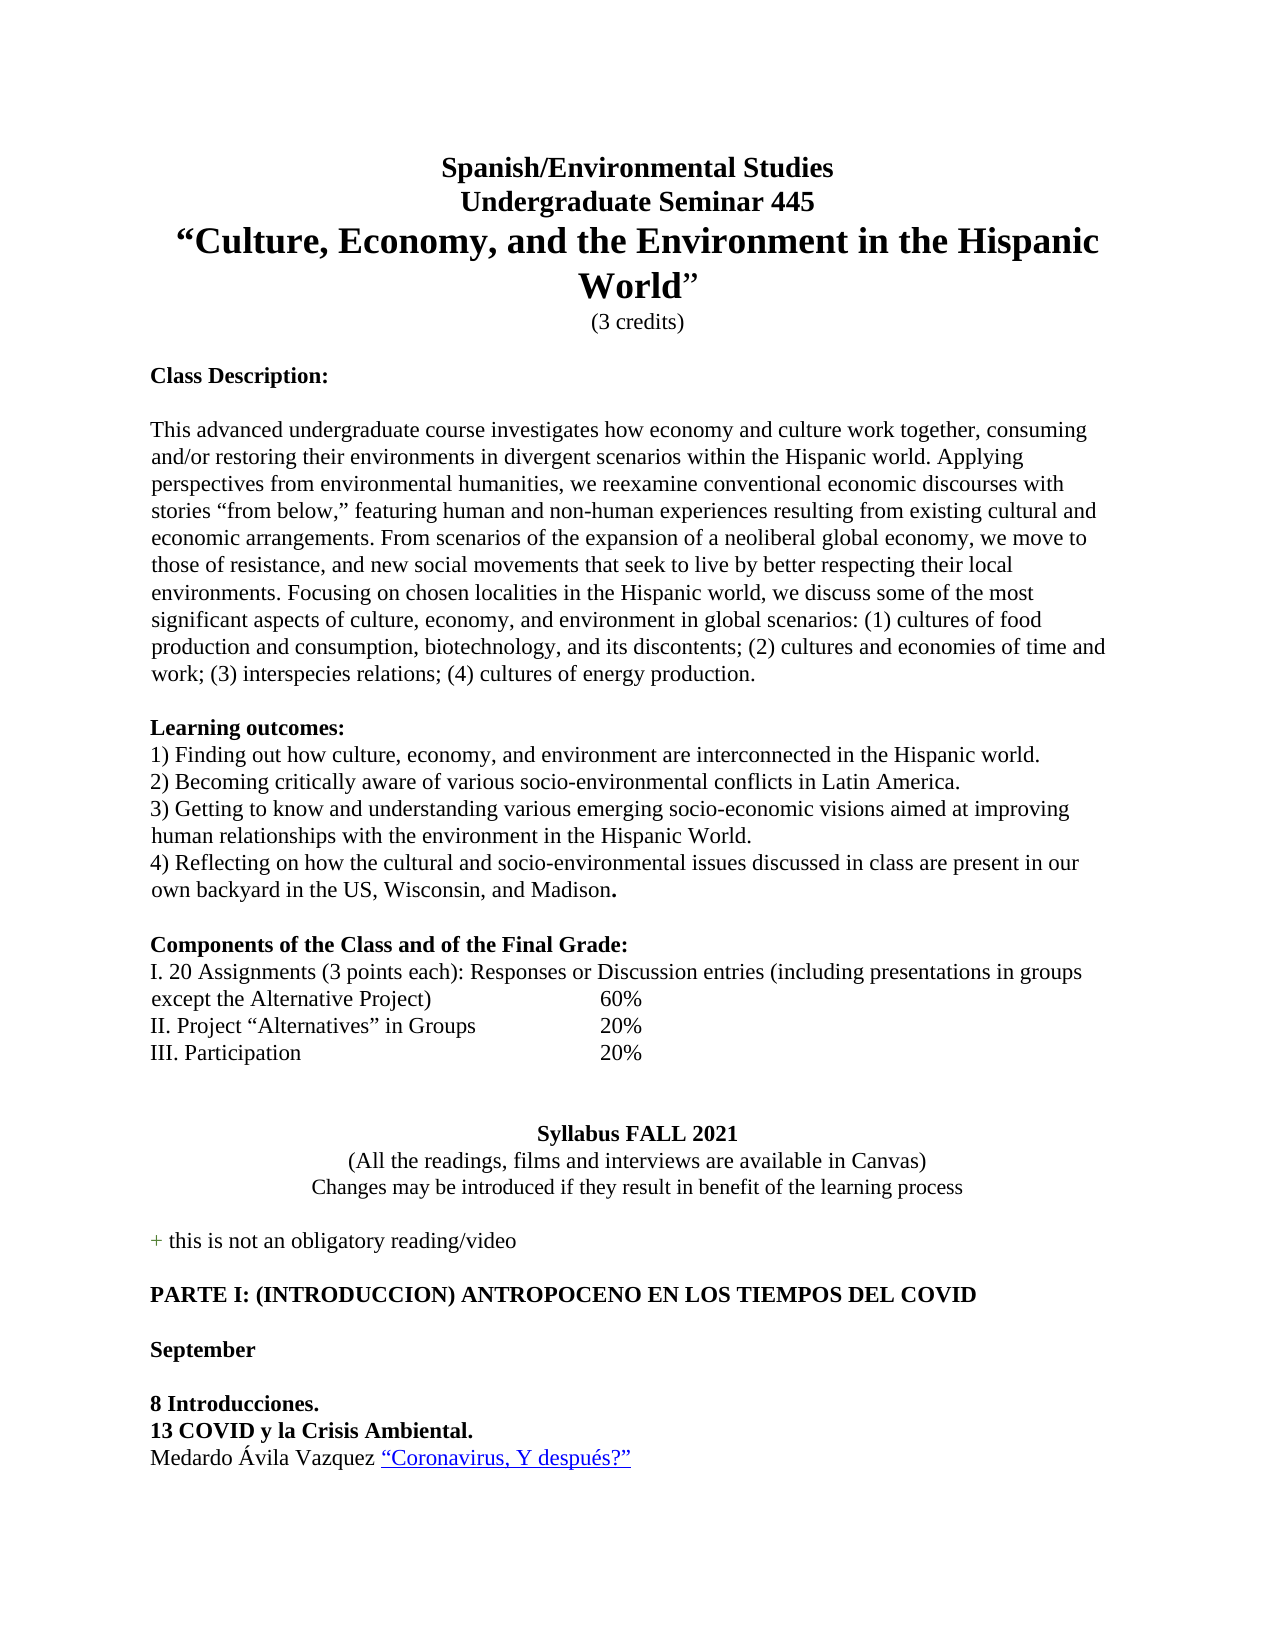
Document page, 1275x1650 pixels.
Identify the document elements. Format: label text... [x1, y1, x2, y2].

text PARTE I: (INTRODUCCION) ANTROPOCENO EN LOS TIEMPOS DEL COVID [150, 1282, 1125, 1308]
text 13 COVID y la Crisis Ambiental. [150, 1417, 1125, 1443]
text 2) Becoming critically aware of various socio-environmental conflicts in Latin America. [150, 768, 1125, 794]
text (3 credits) [150, 308, 1125, 334]
text III. Participation 20% [150, 1039, 1125, 1065]
text 4) Reflecting on how the cultural and socio-environmental issues discussed in class are present in our own backyard in the US, Wisconsin, and Madison. [150, 849, 1125, 903]
text Undergraduate Seminar 445 [150, 184, 1125, 218]
text 3) Getting to know and understanding various emerging socio-economic visions aimed at improving human relationships with the environment in the Hispanic World. [150, 795, 1125, 849]
text I. 20 Assignments (3 points each): Responses or Discussion entries (including presentations in groups except the Alternative Project) 60% [150, 958, 1125, 1011]
text This advanced undergraduate course investigates how economy and culture work together, consuming and/or restoring their environments in divergent scenarios within the Hispanic world. Applying perspectives from environmental humanities, we reexamine conventional economic discourses with stories “from below,” featuring human and non-human experiences resulting from existing cultural and economic arrangements. From scenarios of the expansion of a neoliberal global economy, we move to those of resistance, and new social movements that seek to live by better respecting their local environments. Focusing on chosen localities in the Hispanic world, we discuss some of the most significant aspects of culture, economy, and environment in global scenarios: (1) cultures of food production and consumption, biotechnology, and its discontents; (2) cultures and economies of time and work; (3) interspecies relations; (4) cultures of energy production. [150, 416, 1125, 686]
text Syllabus FALL 2021 [150, 1120, 1125, 1147]
text Spanish/Environmental Studies [150, 150, 1125, 183]
text Medardo Ávila Vazquez “Coronavirus, Y después?” [150, 1444, 1125, 1470]
text 1) Finding out how culture, economy, and environment are interconnected in the Hispanic world. [150, 741, 1125, 767]
text + this is not an obligatory reading/video [150, 1227, 1125, 1254]
text II. Project “Alternatives” in Groups 20% [150, 1012, 1125, 1038]
text Learning outcomes: [150, 714, 1125, 740]
text “Culture, Economy, and the Environment in the Hispanic World” [150, 219, 1125, 306]
text Class Description: [150, 362, 1125, 388]
text (All the readings, films and interviews are available in Canvas) [150, 1147, 1125, 1174]
text Changes may be introduced if they result in benefit of the learning process [150, 1174, 1125, 1199]
text 8 Introducciones. [150, 1390, 1125, 1416]
text September [150, 1336, 1125, 1362]
text Components of the Class and of the Final Grade: [150, 931, 1125, 957]
